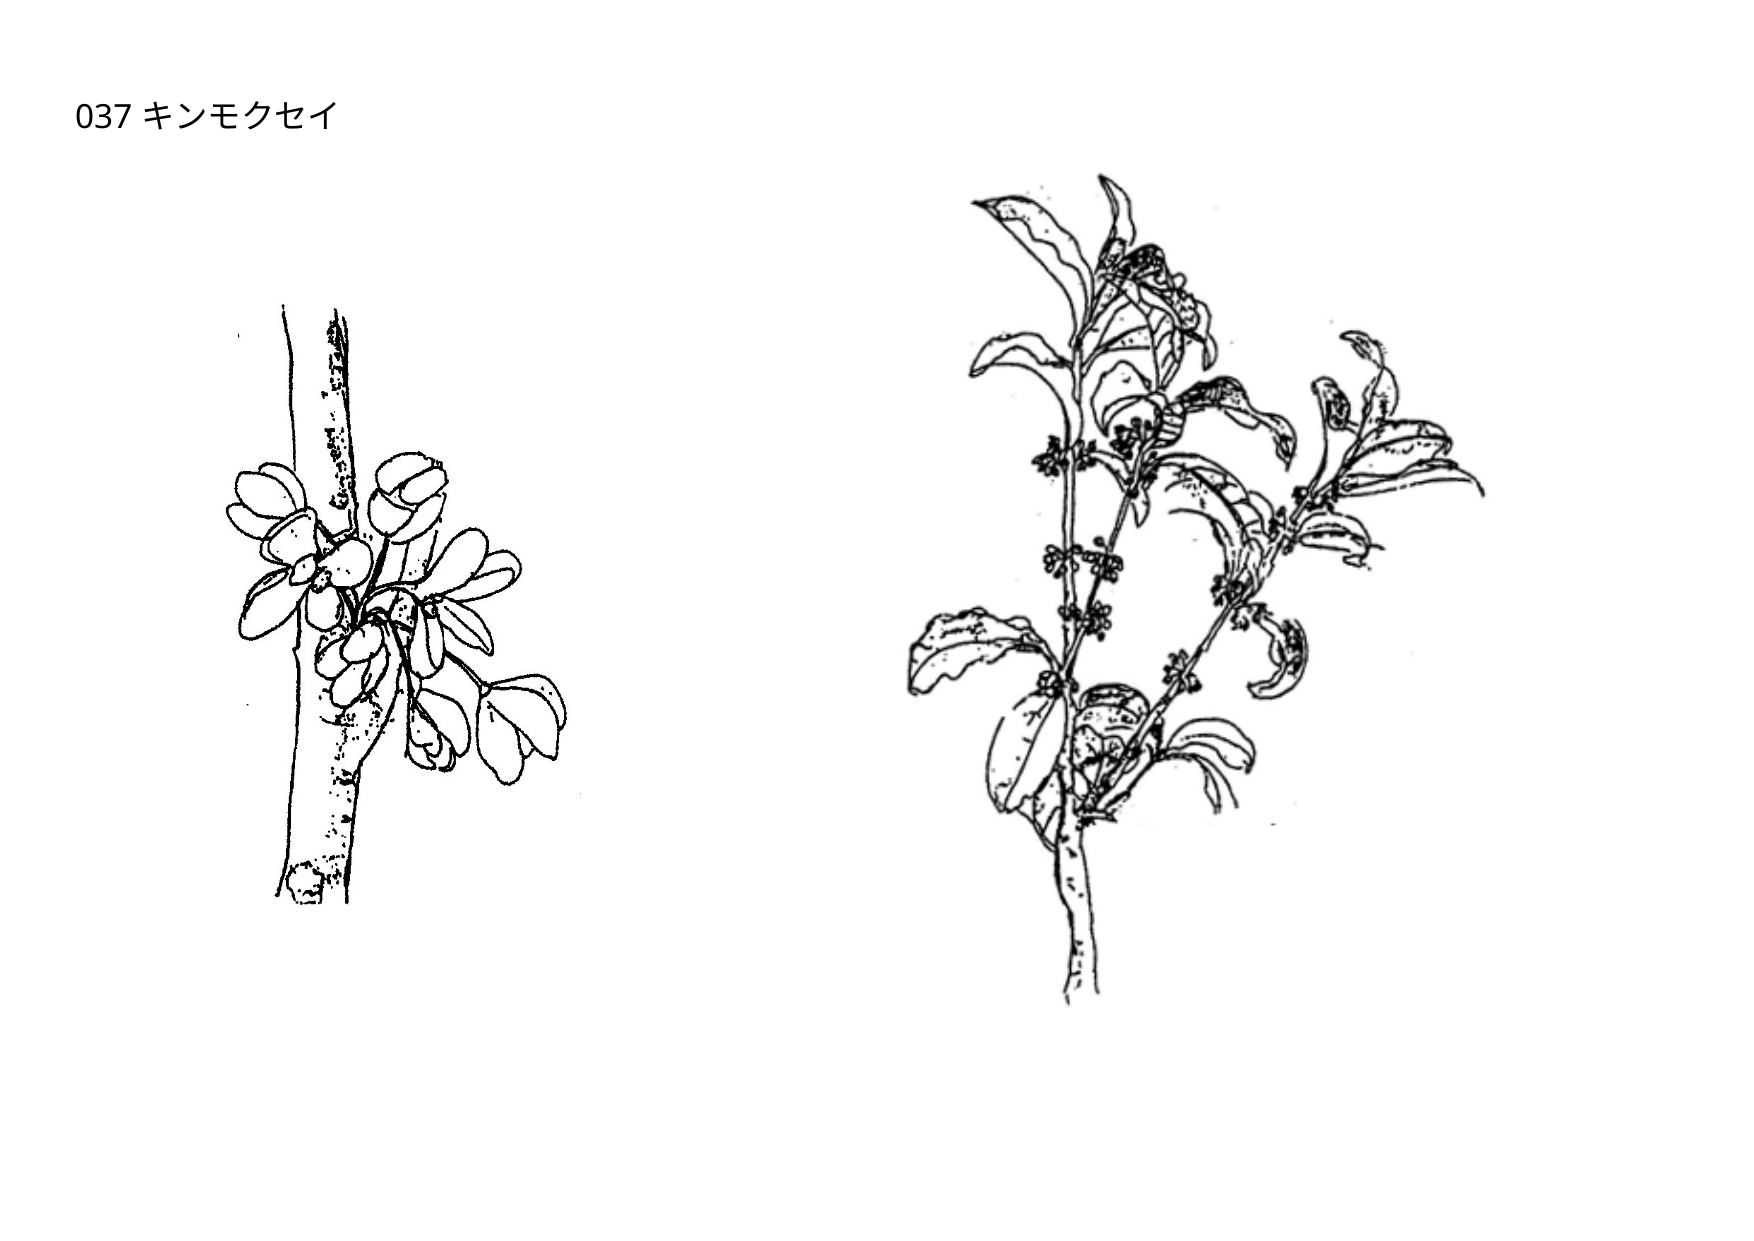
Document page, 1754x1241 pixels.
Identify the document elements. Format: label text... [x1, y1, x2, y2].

text 037 キンモクセイ [75, 76, 1679, 151]
picture [831, 117, 1546, 1036]
picture [148, 271, 592, 950]
